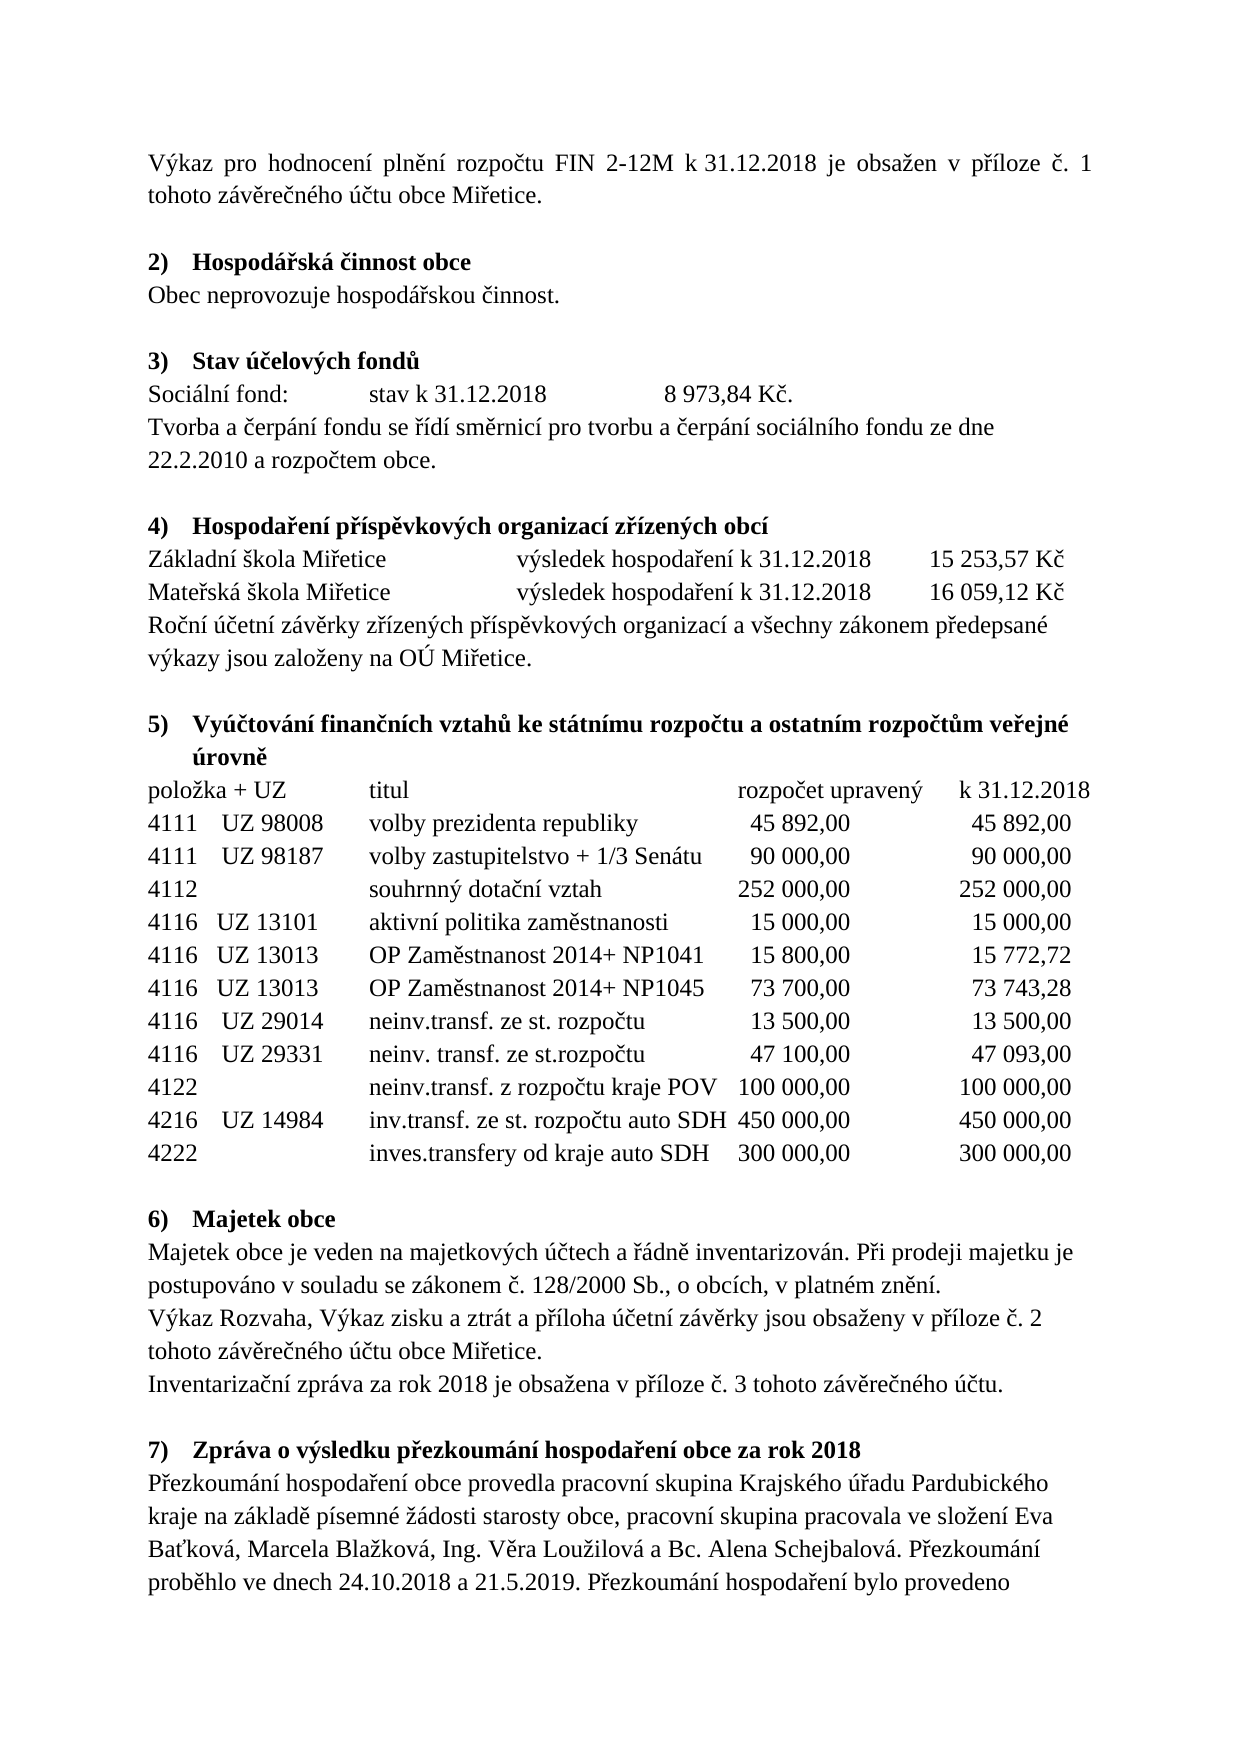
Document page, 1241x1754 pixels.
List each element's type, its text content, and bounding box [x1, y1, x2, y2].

list 4116 UZ 29014 neinv.transf. ze st. rozpočtu 13 500,00 13 500,00 [148, 1006, 1093, 1035]
list Vyúčtování finančních vztahů ke státnímu rozpočtu a ostatním rozpočtům veřejné úrovně [148, 709, 1093, 771]
list Sociální fond: stav k 31.12.2018 8 973,84 Kč. [148, 379, 1093, 407]
list Hospodářská činnost obce [148, 247, 1093, 275]
list 4111 UZ 98008 volby prezidenta republiky 45 892,00 45 892,00 [148, 808, 1093, 837]
list Roční účetní závěrky zřízených příspěvkových organizací a všechny zákonem předepsané výkazy jsou založeny na OÚ Miřetice. [148, 610, 1093, 672]
list 4116 UZ 13013 OP Zaměstnanost 2014+ NP1041 15 800,00 15 772,72 [148, 940, 1093, 969]
list Základní škola Miřetice výsledek hospodaření k 31.12.2018 15 253,57 Kč Mateřská škola Miřetice výsledek hospodaření k 31.12.2018 16 059,12 Kč [148, 544, 1093, 606]
list Výkaz Rozvaha, Výkaz zisku a ztrát a příloha účetní závěrky jsou obsaženy v příloze č. 2 tohoto závěrečného účtu obce Miřetice. [148, 1303, 1093, 1365]
list 4216 UZ 14984 inv.transf. ze st. rozpočtu auto SDH 450 000,00 450 000,00 [148, 1105, 1093, 1134]
list Zpráva o výsledku přezkoumání hospodaření obce za rok 2018 [148, 1435, 1093, 1464]
list 4222 inves.transfery od kraje auto SDH 300 000,00 300 000,00 [148, 1138, 1093, 1167]
list 4116 UZ 13013 OP Zaměstnanost 2014+ NP1045 73 700,00 73 743,28 [148, 973, 1093, 1002]
list Hospodaření příspěvkových organizací zřízených obcí [148, 511, 1093, 539]
list Tvorba a čerpání fondu se řídí směrnicí pro tvorbu a čerpání sociálního fondu ze dne 22.2.2010 a rozpočtem obce. [148, 412, 1093, 473]
list 4116 UZ 29331 neinv. transf. ze st.rozpočtu 47 100,00 47 093,00 [148, 1039, 1093, 1068]
list Výkaz pro hodnocení plnění rozpočtu FIN 2-12M k 31.12.2018 je obsažen v příloze č. 1 tohoto závěrečného účtu obce Miřetice. [148, 148, 1093, 209]
list Inventarizační zpráva za rok 2018 je obsažena v příloze č. 3 tohoto závěrečného účtu. [148, 1369, 1093, 1398]
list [148, 1468, 1093, 1596]
list 4112 souhrnný dotační vztah 252 000,00 252 000,00 [148, 874, 1093, 903]
list Majetek obce je veden na majetkových účtech a řádně inventarizován. Při prodeji majetku je postupováno v souladu se zákonem č. 128/2000 Sb., o obcích, v platném znění. [148, 1237, 1093, 1299]
list Stav účelových fondů [148, 346, 1093, 374]
list Obec neprovozuje hospodářskou činnost. [148, 280, 1093, 308]
list 4122 neinv.transf. z rozpočtu kraje POV 100 000,00 100 000,00 [148, 1072, 1093, 1101]
list 4116 UZ 13101 aktivní politika zaměstnanosti 15 000,00 15 000,00 [148, 907, 1093, 936]
list položka + UZ titul rozpočet upravený k 31.12.2018 [148, 775, 1093, 804]
list 4111 UZ 98187 volby zastupitelstvo + 1/3 Senátu 90 000,00 90 000,00 [148, 841, 1093, 870]
list Majetek obce [148, 1204, 1093, 1233]
